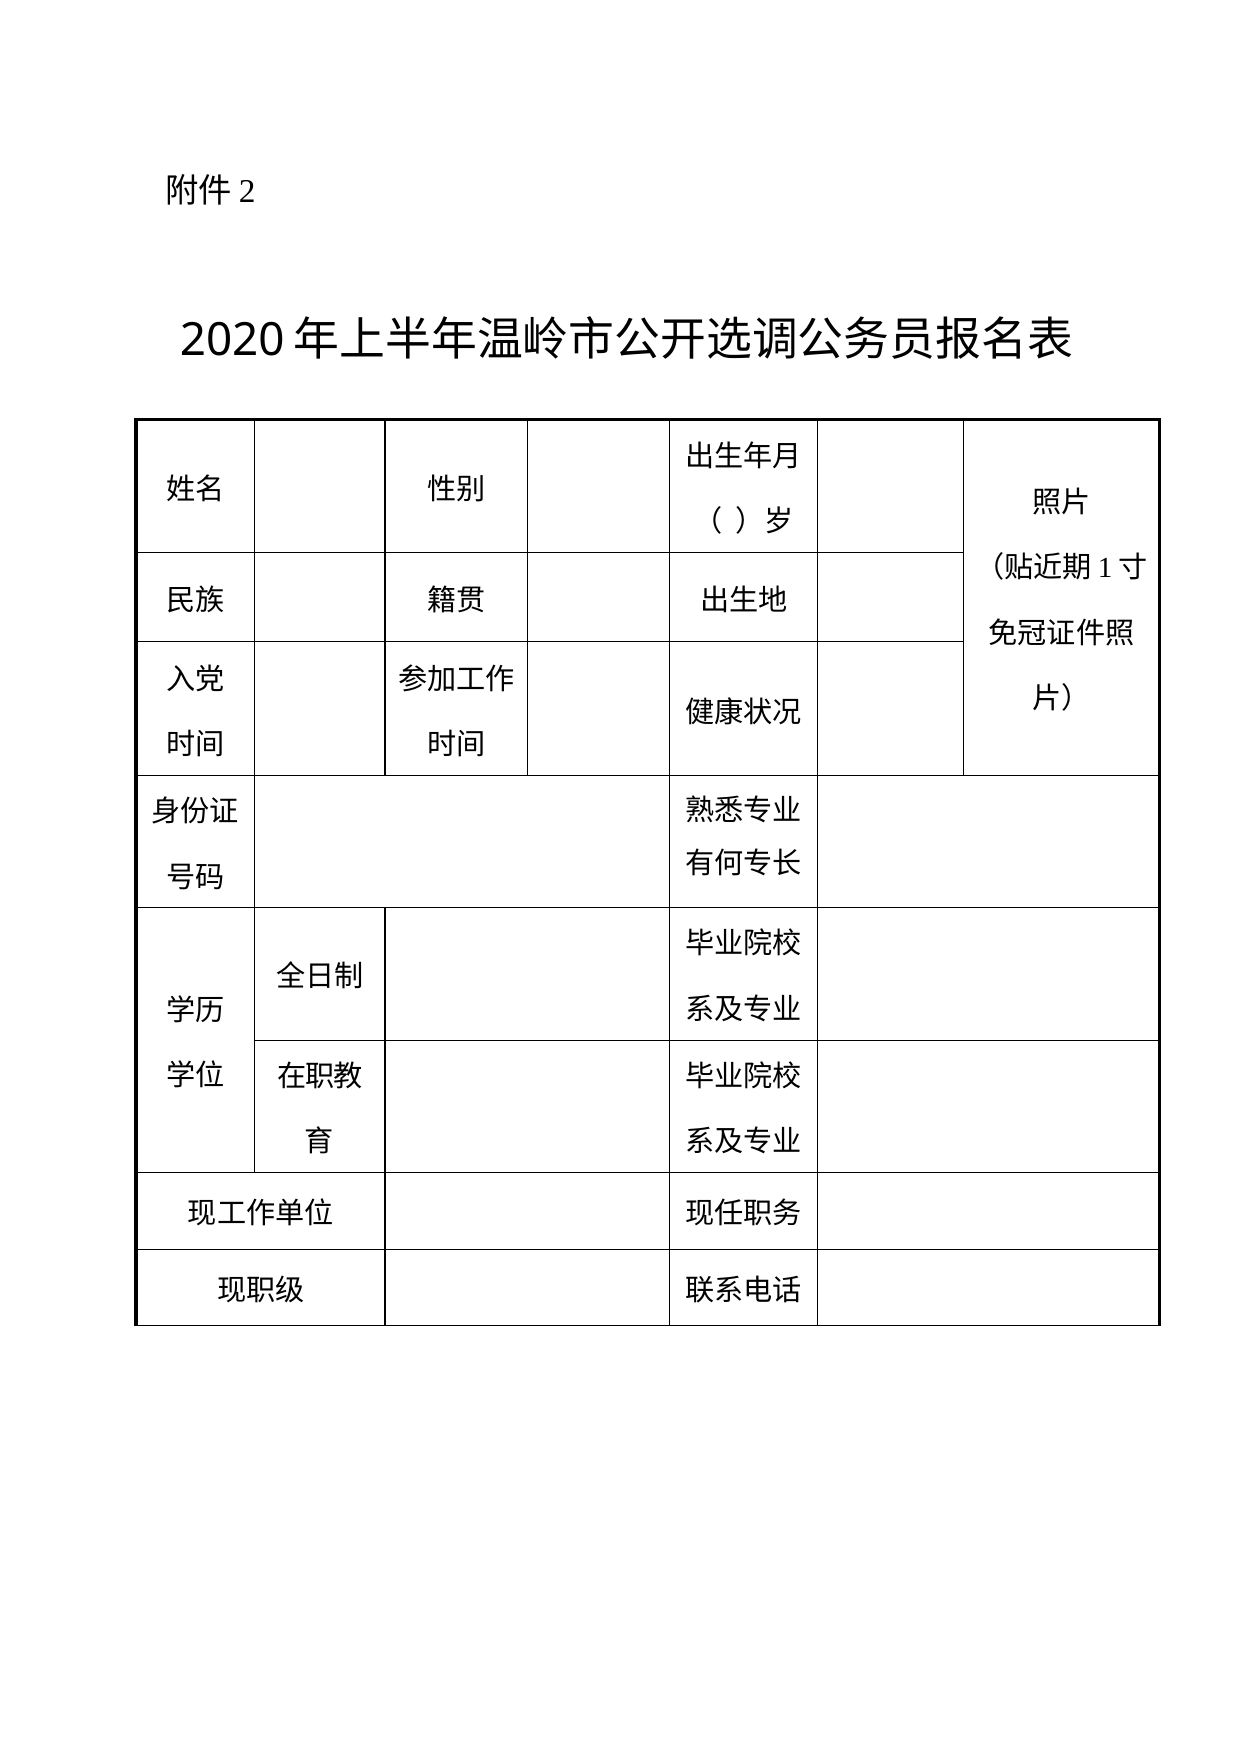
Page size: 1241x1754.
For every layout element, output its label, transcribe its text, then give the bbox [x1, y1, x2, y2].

table_cell [818, 908, 1158, 1039]
table_cell [818, 1250, 1158, 1325]
table_cell [386, 908, 669, 1039]
table_cell 出生地 [670, 553, 817, 641]
table_cell [528, 553, 669, 641]
table_cell 全日制 [255, 908, 384, 1039]
table_header [818, 421, 963, 552]
table_cell 民族 [138, 553, 254, 641]
table_cell [386, 1041, 669, 1172]
table_header 姓名 [138, 421, 254, 552]
table_cell [818, 776, 1158, 907]
table_cell [818, 1041, 1158, 1172]
table_cell [528, 642, 669, 775]
table_cell 籍贯 [386, 553, 527, 641]
table_cell 参加工作时间 [386, 642, 527, 775]
table_cell 现工作单位 [138, 1173, 384, 1248]
table_cell [255, 642, 384, 775]
table_cell 现职级 [138, 1250, 384, 1325]
table_header [255, 421, 384, 552]
table_cell [386, 1173, 669, 1248]
table_cell 健康状况 [670, 642, 817, 775]
table_cell 在职教育 [255, 1041, 384, 1172]
table_cell [255, 553, 384, 641]
table_cell 熟悉专业 有何专长 [670, 776, 817, 907]
table_header [528, 421, 669, 552]
table_cell 现任职务 [670, 1173, 817, 1248]
table_cell 毕业院校系及专业 [670, 1041, 817, 1172]
table_cell [818, 1173, 1158, 1248]
text 2020年上半年温岭市公开选调公务员报名表 [165, 286, 1087, 385]
table_cell 入党 时间 [138, 642, 254, 775]
table_header 照片 （贴近期1寸免冠证件照片） [964, 421, 1158, 775]
table_header 出生年月 （ ）岁 [670, 421, 817, 552]
table_cell 毕业院校系及专业 [670, 908, 817, 1039]
table_cell 身份证号码 [138, 776, 254, 907]
table_cell 学历 学位 [138, 908, 254, 1172]
table_header 性别 [386, 421, 527, 552]
text 附件2 [165, 155, 1087, 221]
table_cell [386, 1250, 669, 1325]
table_cell [818, 642, 963, 775]
table_cell [255, 776, 669, 907]
table_cell [818, 553, 963, 641]
table_cell 联系电话 [670, 1250, 817, 1325]
